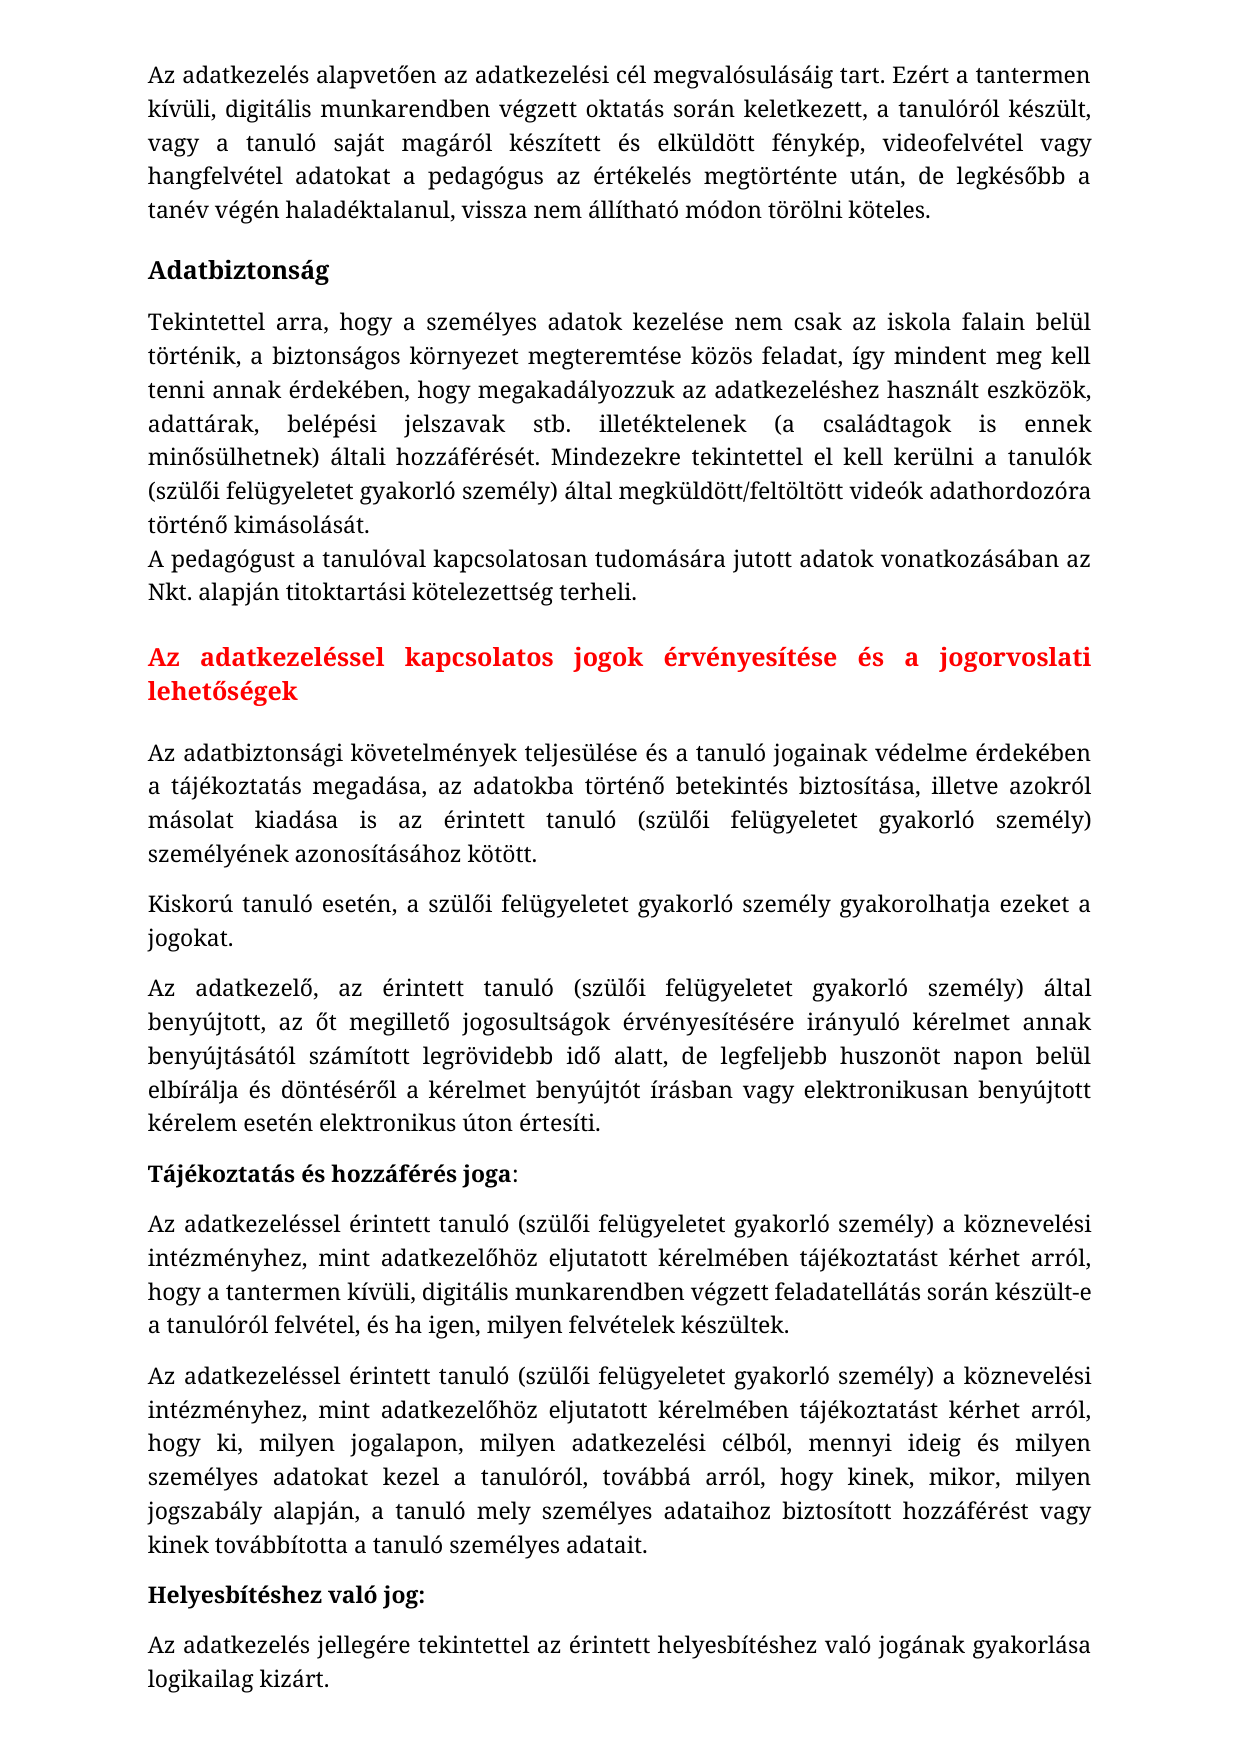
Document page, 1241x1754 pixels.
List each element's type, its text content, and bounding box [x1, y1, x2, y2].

text Kiskorú tanuló esetén, a szülői felügyeletet gyakorló személy gyakorolhatja ezeket a jogokat. [148, 888, 1093, 953]
text Az adatkezeléssel érintett tanuló (szülői felügyeletet gyakorló személy) a köznevelési intézményhez, mint adatkezelőhöz eljutatott kérelmében tájékoztatást kérhet arról, hogy a tantermen kívüli, digitális munkarendben végzett feladatellátás során készült-e a tanulóról felvétel, és ha igen, milyen felvételek készültek. [148, 1208, 1093, 1341]
text Tájékoztatás és hozzáférés joga: [148, 1158, 1093, 1189]
text A pedagógust a tanulóval kapcsolatosan tudomására jutott adatok vonatkozásában az Nkt. alapján titoktartási kötelezettség terheli. [148, 542, 1093, 607]
text Az adatkezelés jellegére tekintettel az érintett helyesbítéshez való jogának gyakorlása logikailag kizárt. [148, 1629, 1093, 1694]
text Az adatkezeléssel érintett tanuló (szülői felügyeletet gyakorló személy) a köznevelési intézményhez, mint adatkezelőhöz eljutatott kérelmében tájékoztatást kérhet arról, hogy ki, milyen jogalapon, milyen adatkezelési célból, mennyi ideig és milyen személyes adatokat kezel a tanulóról, továbbá arról, hogy kinek, mikor, milyen jogszabály alapján, a tanuló mely személyes adataihoz biztosított hozzáférést vagy kinek továbbította a tanuló személyes adatait. [148, 1360, 1093, 1560]
text Az adatkezelés alapvetően az adatkezelési cél megvalósulásáig tart. Ezért a tantermen kívüli, digitális munkarendben végzett oktatás során keletkezett, a tanulóról készült, vagy a tanuló saját magáról készített és elküldött fénykép, videofelvétel vagy hangfelvétel adatokat a pedagógus az értékelés megtörténte után, de legkésőbb a tanév végén haladéktalanul, vissza nem állítható módon törölni köteles. [148, 59, 1093, 225]
text Az adatkezelő, az érintett tanuló (szülői felügyeletet gyakorló személy) által benyújtott, az őt megillető jogosultságok érvényesítésére irányuló kérelmet annak benyújtásától számított legrövidebb idő alatt, de legfeljebb huszonöt napon belül elbírálja és döntéséről a kérelmet benyújtót írásban vagy elektronikusan benyújtott kérelem esetén elektronikus úton értesíti. [148, 972, 1093, 1138]
text Helyesbítéshez való jog: [148, 1579, 1093, 1610]
text Az adatkezeléssel kapcsolatos jogok érvényesítése és a jogorvoslati lehetőségek [148, 639, 1093, 707]
text Az adatbiztonsági követelmények teljesülése és a tanuló jogainak védelme érdekében a tájékoztatás megadása, az adatokba történő betekintés biztosítása, illetve azokról másolat kiadása is az érintett tanuló (szülői felügyeletet gyakorló személy) személyének azonosításához kötött. [148, 736, 1093, 869]
text Tekintettel arra, hogy a személyes adatok kezelése nem csak az iskola falain belül történik, a biztonságos környezet megteremtése közös feladat, így mindent meg kell tenni annak érdekében, hogy megakadályozzuk az adatkezeléshez használt eszközök, adattárak, belépési jelszavak stb. illetéktelenek (a családtagok is ennek minősülhetnek) általi hozzáférését. Mindezekre tekintettel el kell kerülni a tanulók (szülői felügyeletet gyakorló személy) által megküldött/feltöltött videók adathordozóra történő kimásolását. [148, 306, 1093, 540]
text Adatbiztonság [148, 253, 1093, 287]
